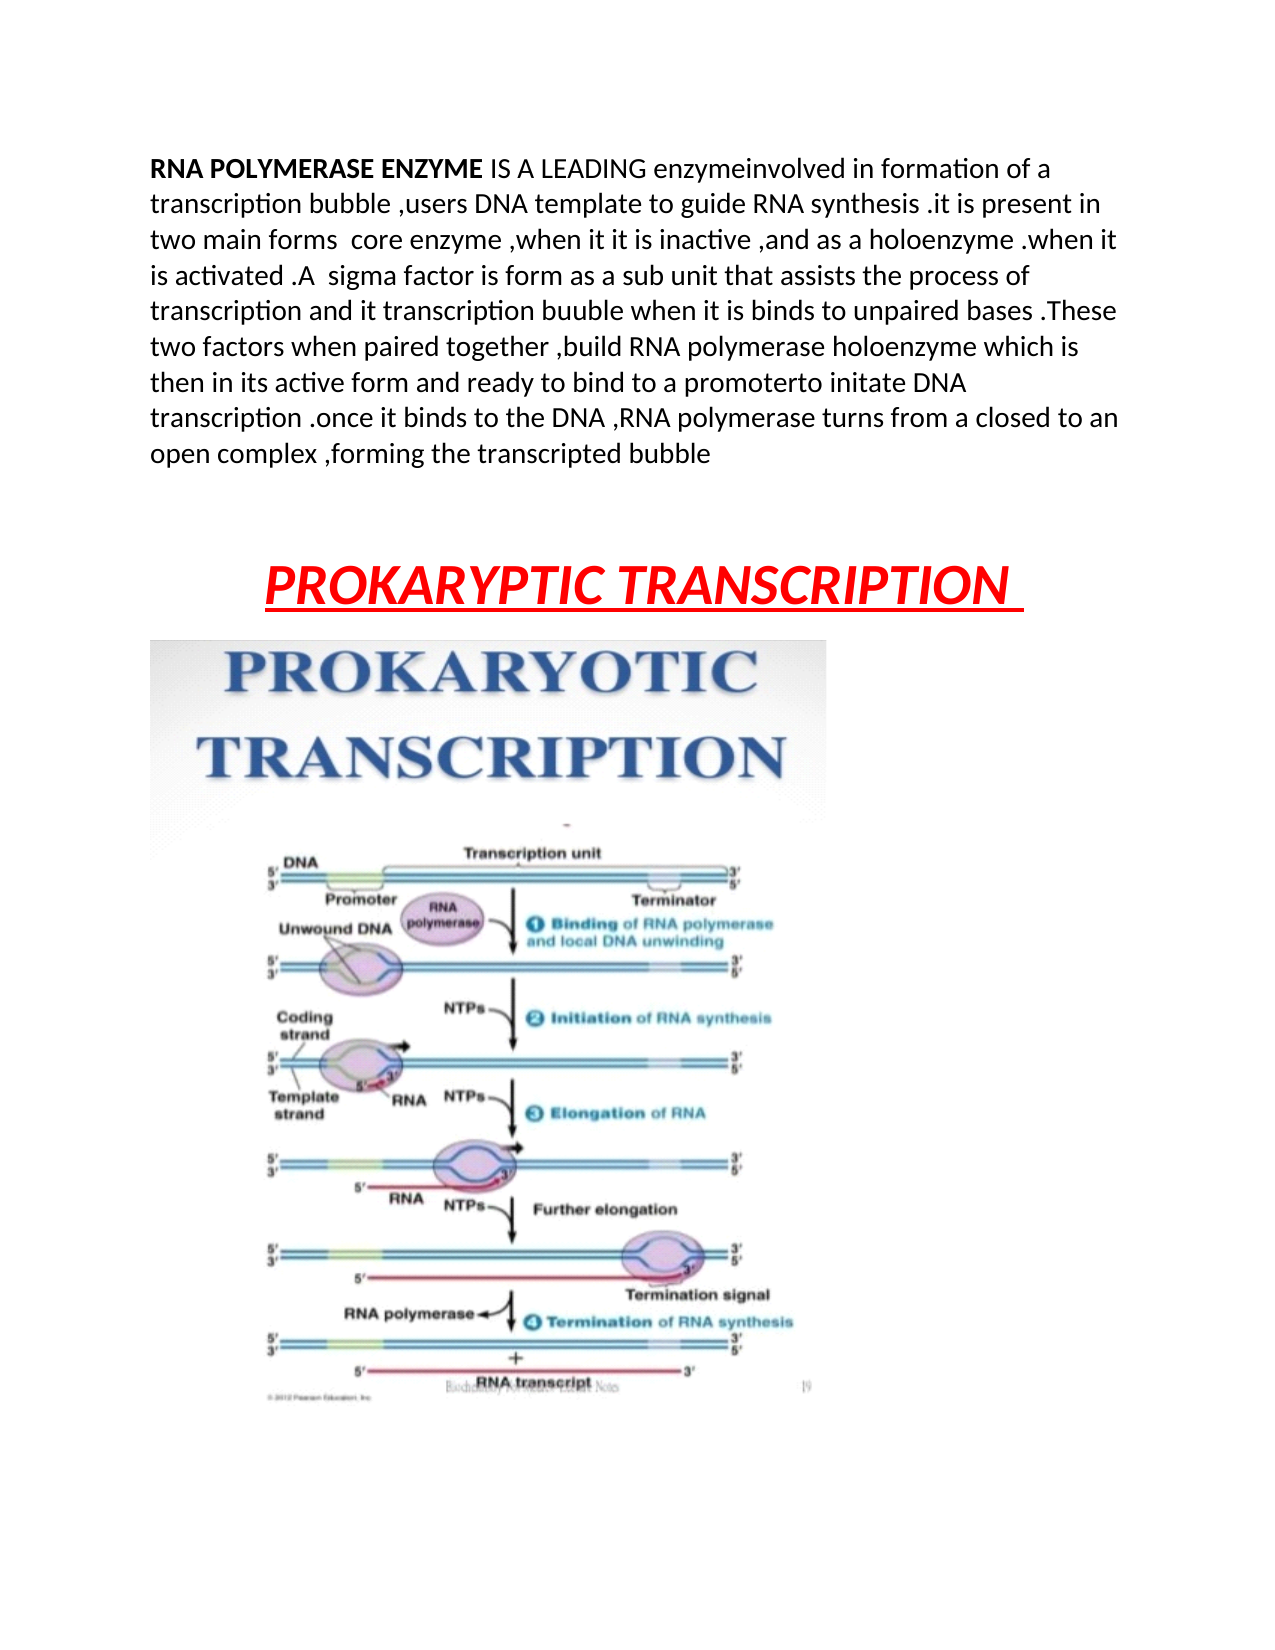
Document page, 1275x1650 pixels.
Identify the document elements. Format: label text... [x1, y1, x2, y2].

text PROKARYPTIC TRANSCRIPTION [150, 548, 1125, 619]
text RNA POLYMERASE ENZYME IS A LEADING enzymeinvolved in formation of a transcription bubble ,users DNA template to guide RNA synthesis .it is present in two main forms core enzyme ,when it it is inactive ,and as a holoenzyme .when it is activated .A sigma factor is form as a sub unit that assists the process of transcription and it transcription buuble when it is binds to unpaired bases .These two factors when paired together ,build RNA polymerase holoenzyme which is then in its active form and ready to bind to a promoterto initate DNA transcription .once it binds to the DNA ,RNA polymerase turns from a closed to an open complex ,forming the transcripted bubble [150, 150, 1125, 471]
picture [150, 640, 827, 1411]
